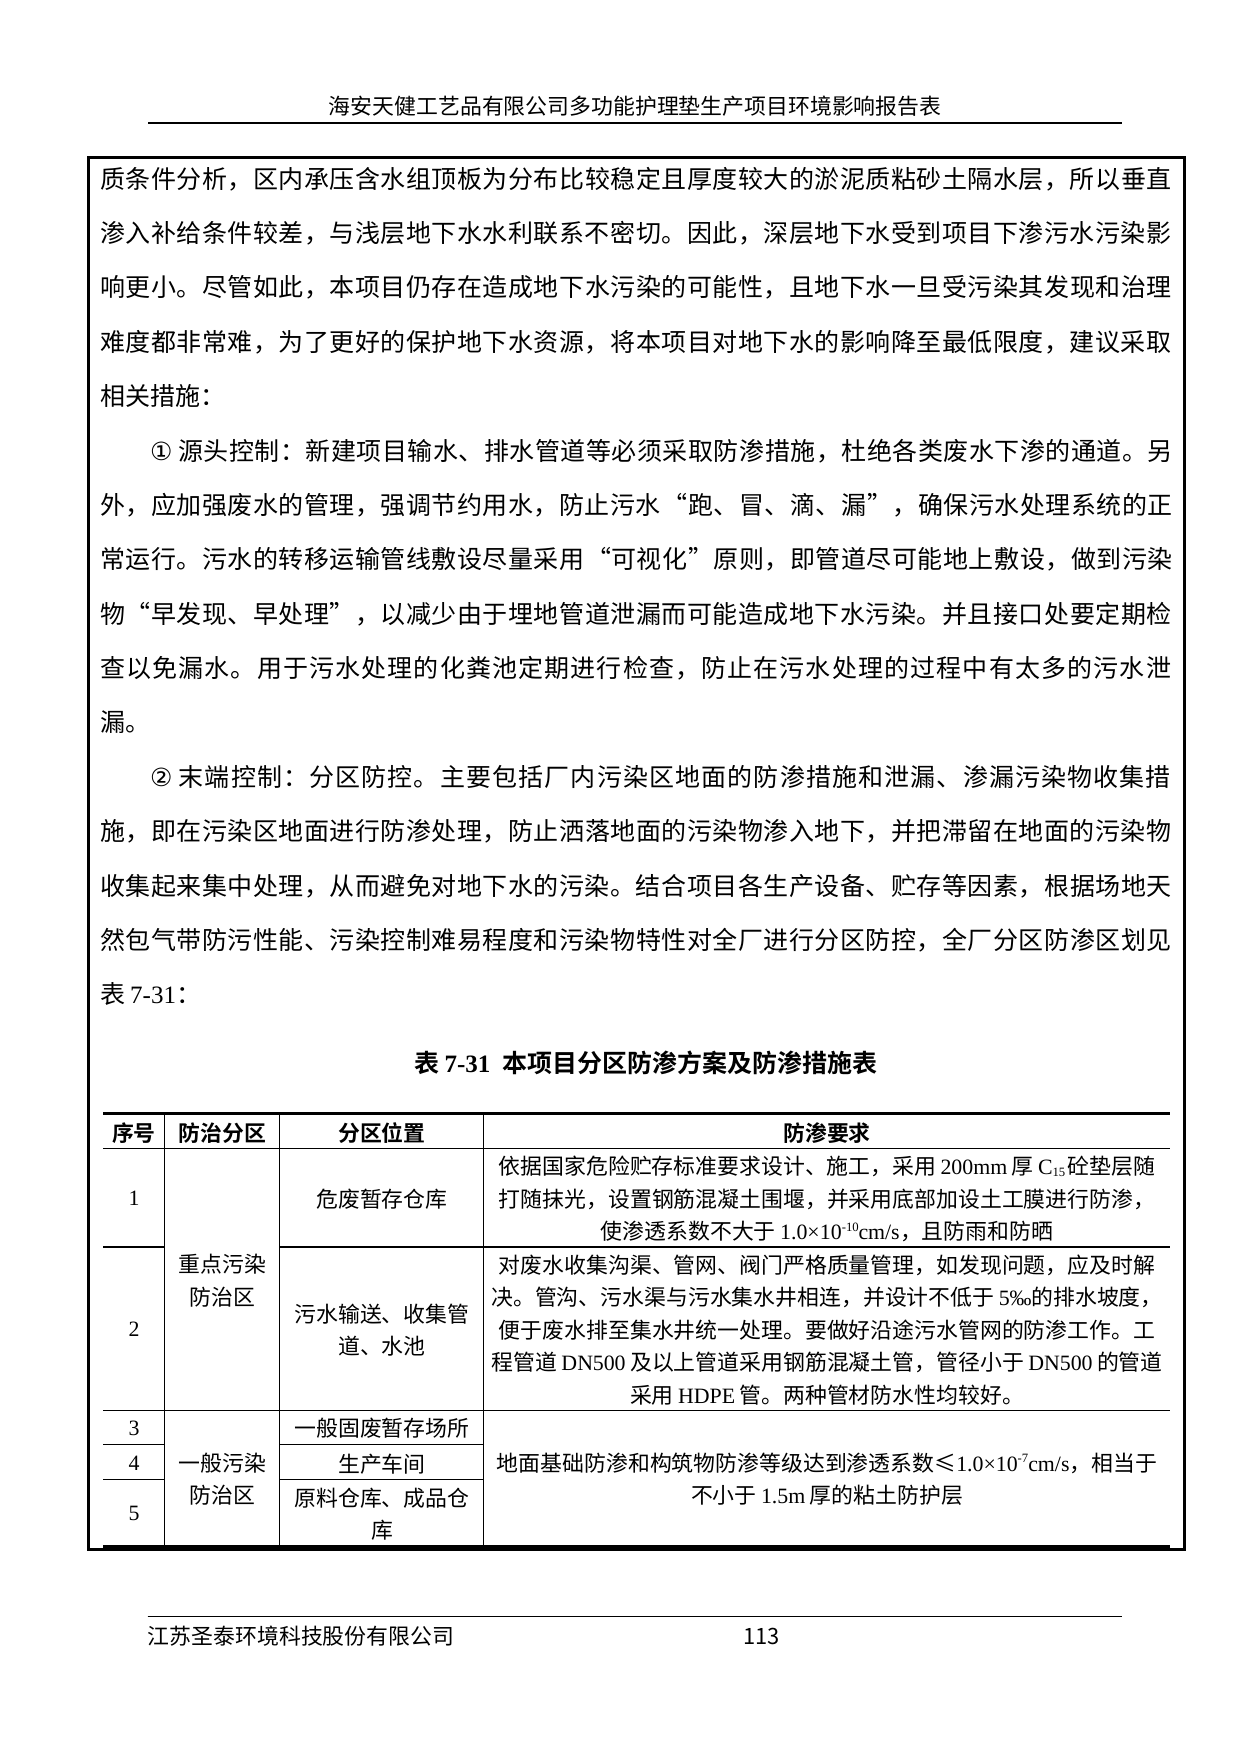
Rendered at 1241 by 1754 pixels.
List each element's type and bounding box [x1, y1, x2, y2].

table_cell [90, 159, 1183, 1548]
